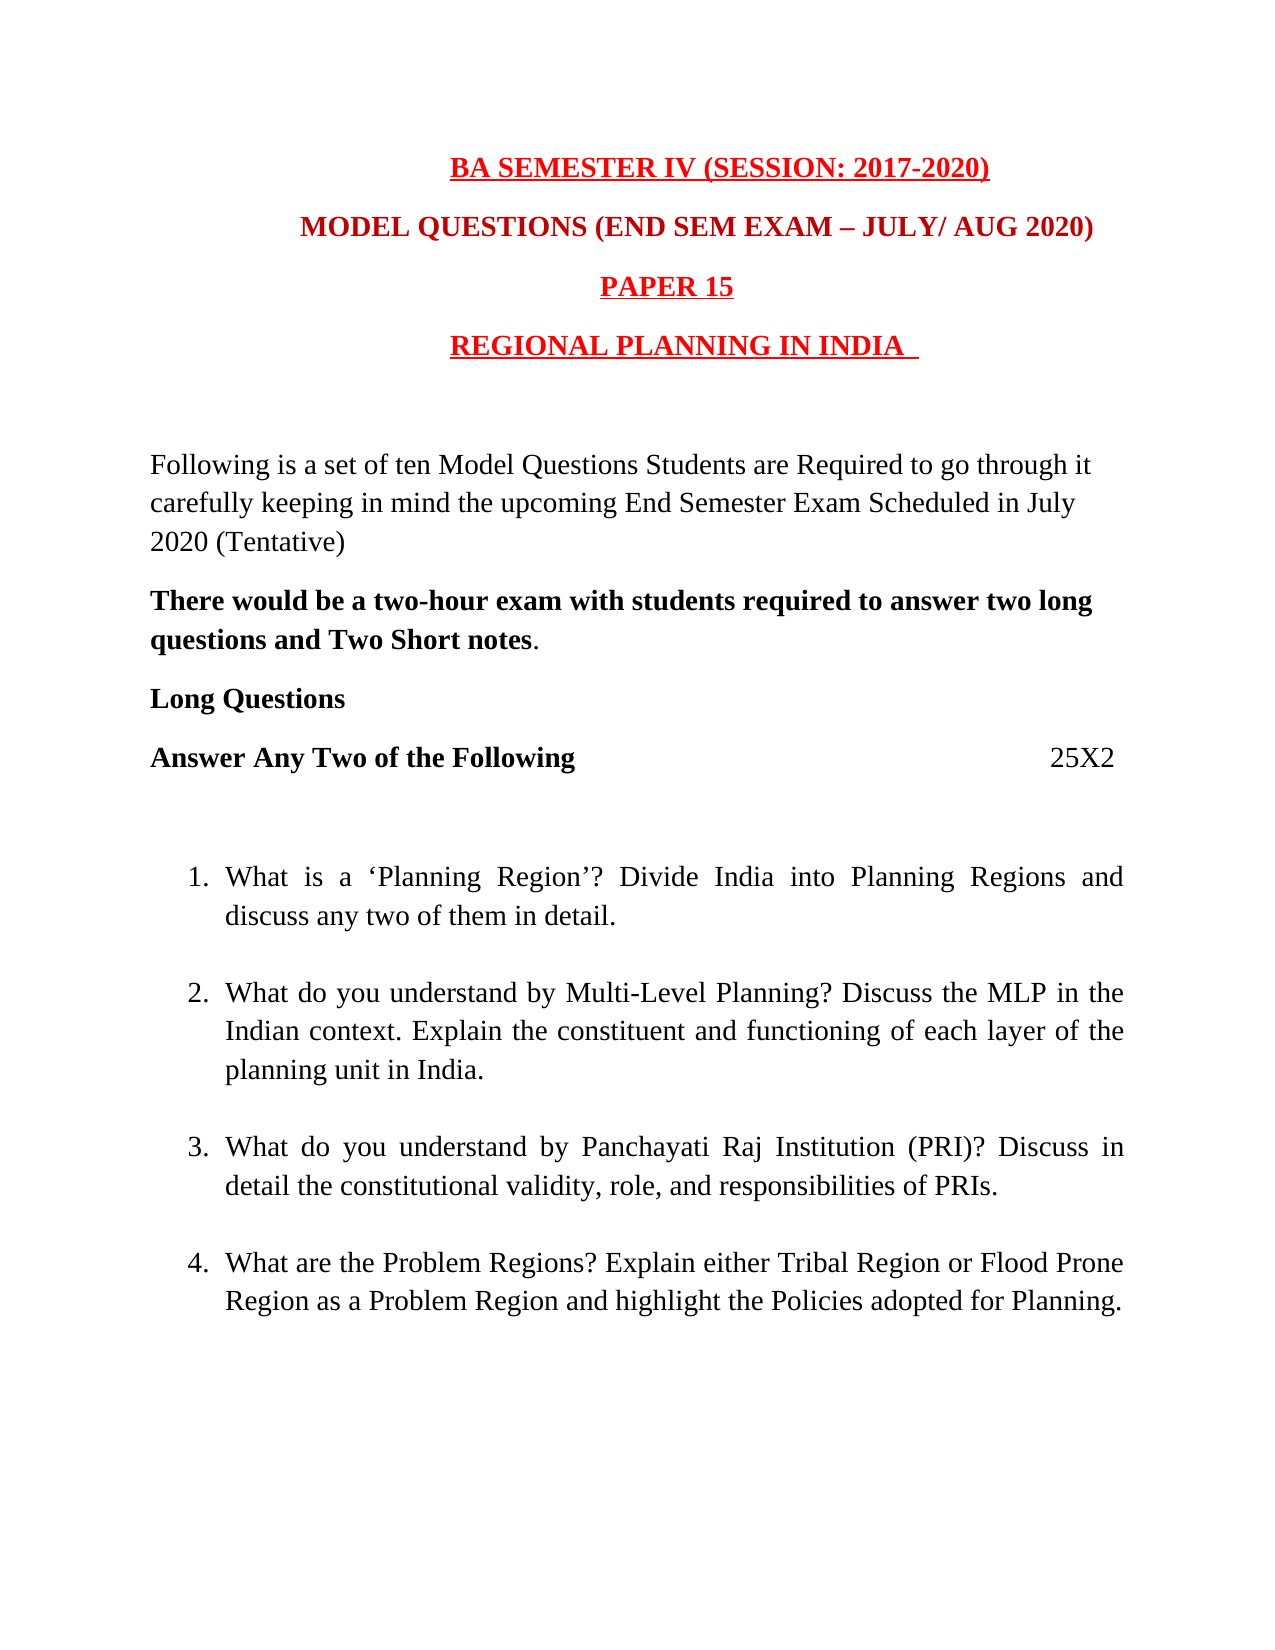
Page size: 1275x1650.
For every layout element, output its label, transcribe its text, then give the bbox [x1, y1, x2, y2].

text PAPER 15 [525, 269, 1125, 302]
list What are the Problem Regions? Explain either Tribal Region or Flood Prone Region as a Problem Region and highlight the Policies adopted for Planning. [187, 1245, 1125, 1317]
list What do you understand by Panchayati Raj Institution (PRI)? Discuss in detail the constitutional validity, role, and responsibilities of PRIs. [187, 1129, 1125, 1201]
text Long Questions [150, 681, 1125, 715]
text Answer Any Two of the Following 25X2 [150, 741, 1125, 774]
text MODEL QUESTIONS (END SEM EXAM – JULY/ AUG 2020) [300, 209, 1125, 243]
list What is a ‘Planning Region’? Divide India into Planning Regions and discuss any two of them in detail. [187, 859, 1125, 931]
text REGIONAL PLANNING IN INDIA [375, 328, 1125, 362]
text There would be a two-hour exam with students required to answer two long questions and Two Short notes. [150, 583, 1125, 655]
text BA SEMESTER IV (SESSION: 2017-2020) [375, 150, 1125, 183]
text Following is a set of ten Model Questions Students are Required to go through it carefully keeping in mind the upcoming End Semester Exam Scheduled in July 2020 (Tentative) [150, 447, 1125, 557]
list What do you understand by Multi-Level Planning? Discuss the MLP in the Indian context. Explain the constituent and functioning of each layer of the planning unit in India. [187, 975, 1125, 1086]
